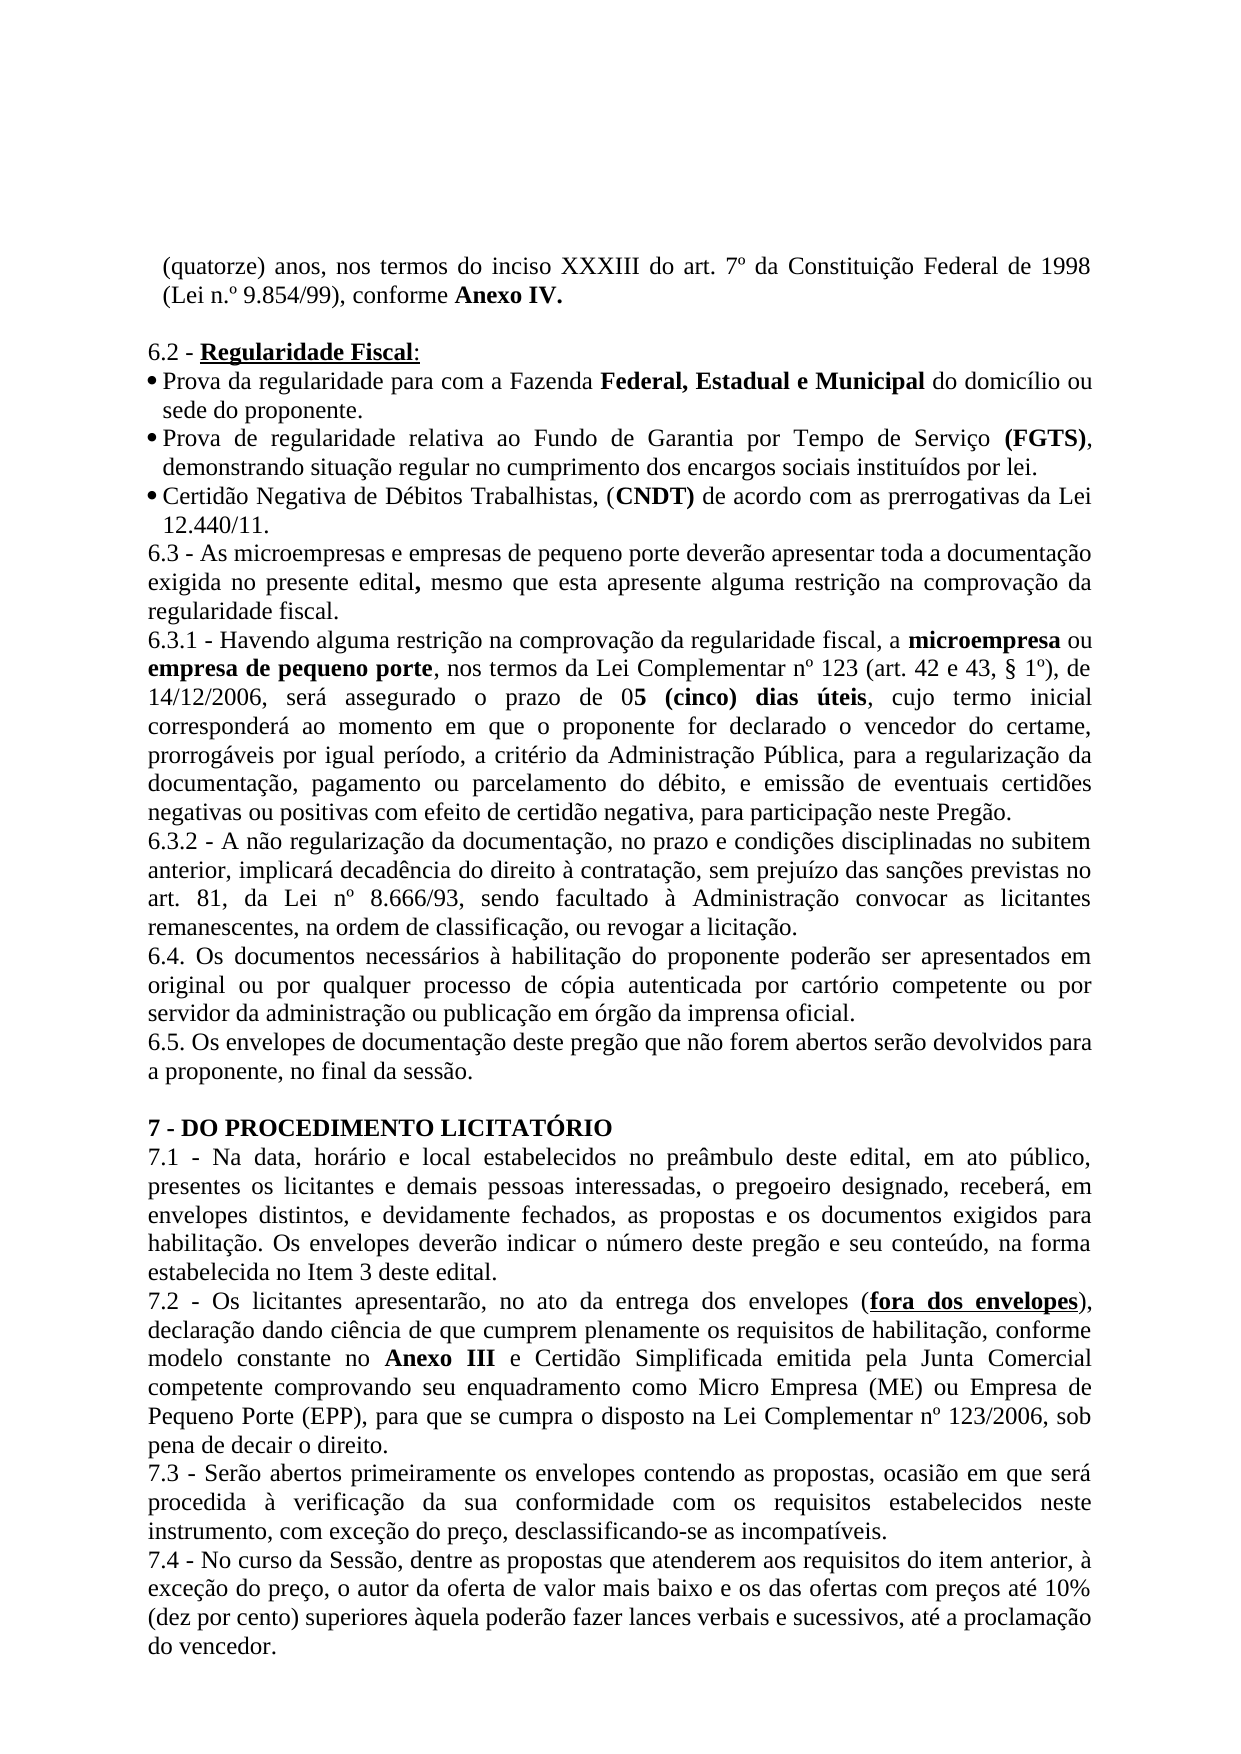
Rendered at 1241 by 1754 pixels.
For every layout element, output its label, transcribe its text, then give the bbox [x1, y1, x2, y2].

text 6.3 - As microempresas e empresas de pequeno porte deverão apresentar toda a documentação exigida no presente edital, mesmo que esta apresente alguma restrição na comprovação da regularidade fiscal. [148, 538, 1092, 625]
list Certidão Negativa de Débitos Trabalhistas, (CNDT) de acordo com as prerrogativas da Lei 12.440/11. [148, 481, 1092, 538]
text 7.1 - Na data, horário e local estabelecidos no preâmbulo deste edital, em ato público, presentes os licitantes e demais pessoas interessadas, o pregoeiro designado, receberá, em envelopes distintos, e devidamente fechados, as propostas e os documentos exigidos para habilitação. Os envelopes deverão indicar o número deste pregão e seu conteúdo, na forma estabelecida no Item 3 deste edital. [148, 1142, 1092, 1286]
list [148, 251, 1092, 308]
text 6.5. Os envelopes de documentação deste pregão que não forem abertos serão devolvidos para a proponente, no final da sessão. [148, 1027, 1092, 1085]
text 7.2 - Os licitantes apresentarão, no ato da entrega dos envelopes (fora dos envelopes), declaração dando ciência de que cumprem plenamente os requisitos de habilitação, conforme modelo constante no Anexo III e Certidão Simplificada emitida pela Junta Comercial competente comprovando seu enquadramento como Micro Empresa (ME) ou Empresa de Pequeno Porte (EPP), para que se cumpra o disposto na Lei Complementar nº 123/2006, sob pena de decair o direito. [148, 1286, 1092, 1458]
list Prova de regularidade relativa ao Fundo de Garantia por Tempo de Serviço (FGTS), demonstrando situação regular no cumprimento dos encargos sociais instituídos por lei. [148, 423, 1092, 481]
text 6.4. Os documentos necessários à habilitação do proponente poderão ser apresentados em original ou por qualquer processo de cópia autenticada por cartório competente ou por servidor da administração ou publicação em órgão da imprensa oficial. [148, 941, 1092, 1027]
list Prova da regularidade para com a Fazenda Federal, Estadual e Municipal do domicílio ou sede do proponente. [148, 366, 1092, 423]
text 7 - DO PROCEDIMENTO LICITATÓRIO [148, 1113, 1092, 1142]
text 7.4 - No curso da Sessão, dentre as propostas que atenderem aos requisitos do item anterior, à exceção do preço, o autor da oferta de valor mais baixo e os das ofertas com preços até 10% (dez por cento) superiores àquela poderão fazer lances verbais e sucessivos, até a proclamação do vencedor. [148, 1545, 1092, 1660]
text 6.3.2 - A não regularização da documentação, no prazo e condições disciplinadas no subitem anterior, implicará decadência do direito à contratação, sem prejuízo das sanções previstas no art. 81, da Lei nº 8.666/93, sendo facultado à Administração convocar as licitantes remanescentes, na ordem de classificação, ou revogar a licitação. [148, 826, 1092, 941]
text 6.3.1 - Havendo alguma restrição na comprovação da regularidade fiscal, a microempresa ou empresa de pequeno porte, nos termos da Lei Complementar nº 123 (art. 42 e 43, § 1º), de 14/12/2006, será assegurado o prazo de 05 (cinco) dias úteis, cujo termo inicial corresponderá ao momento em que o proponente for declarado o vencedor do certame, prorrogáveis por igual período, a critério da Administração Pública, para a regularização da documentação, pagamento ou parcelamento do débito, e emissão de eventuais certidões negativas ou positivas com efeito de certidão negativa, para participação neste Pregão. [148, 625, 1092, 826]
text 6.2 - Regularidade Fiscal: [148, 337, 1092, 366]
text 7.3 - Serão abertos primeiramente os envelopes contendo as propostas, ocasião em que será procedida à verificação da sua conformidade com os requisitos estabelecidos neste instrumento, com exceção do preço, desclassificando-se as incompatíveis. [148, 1458, 1092, 1545]
